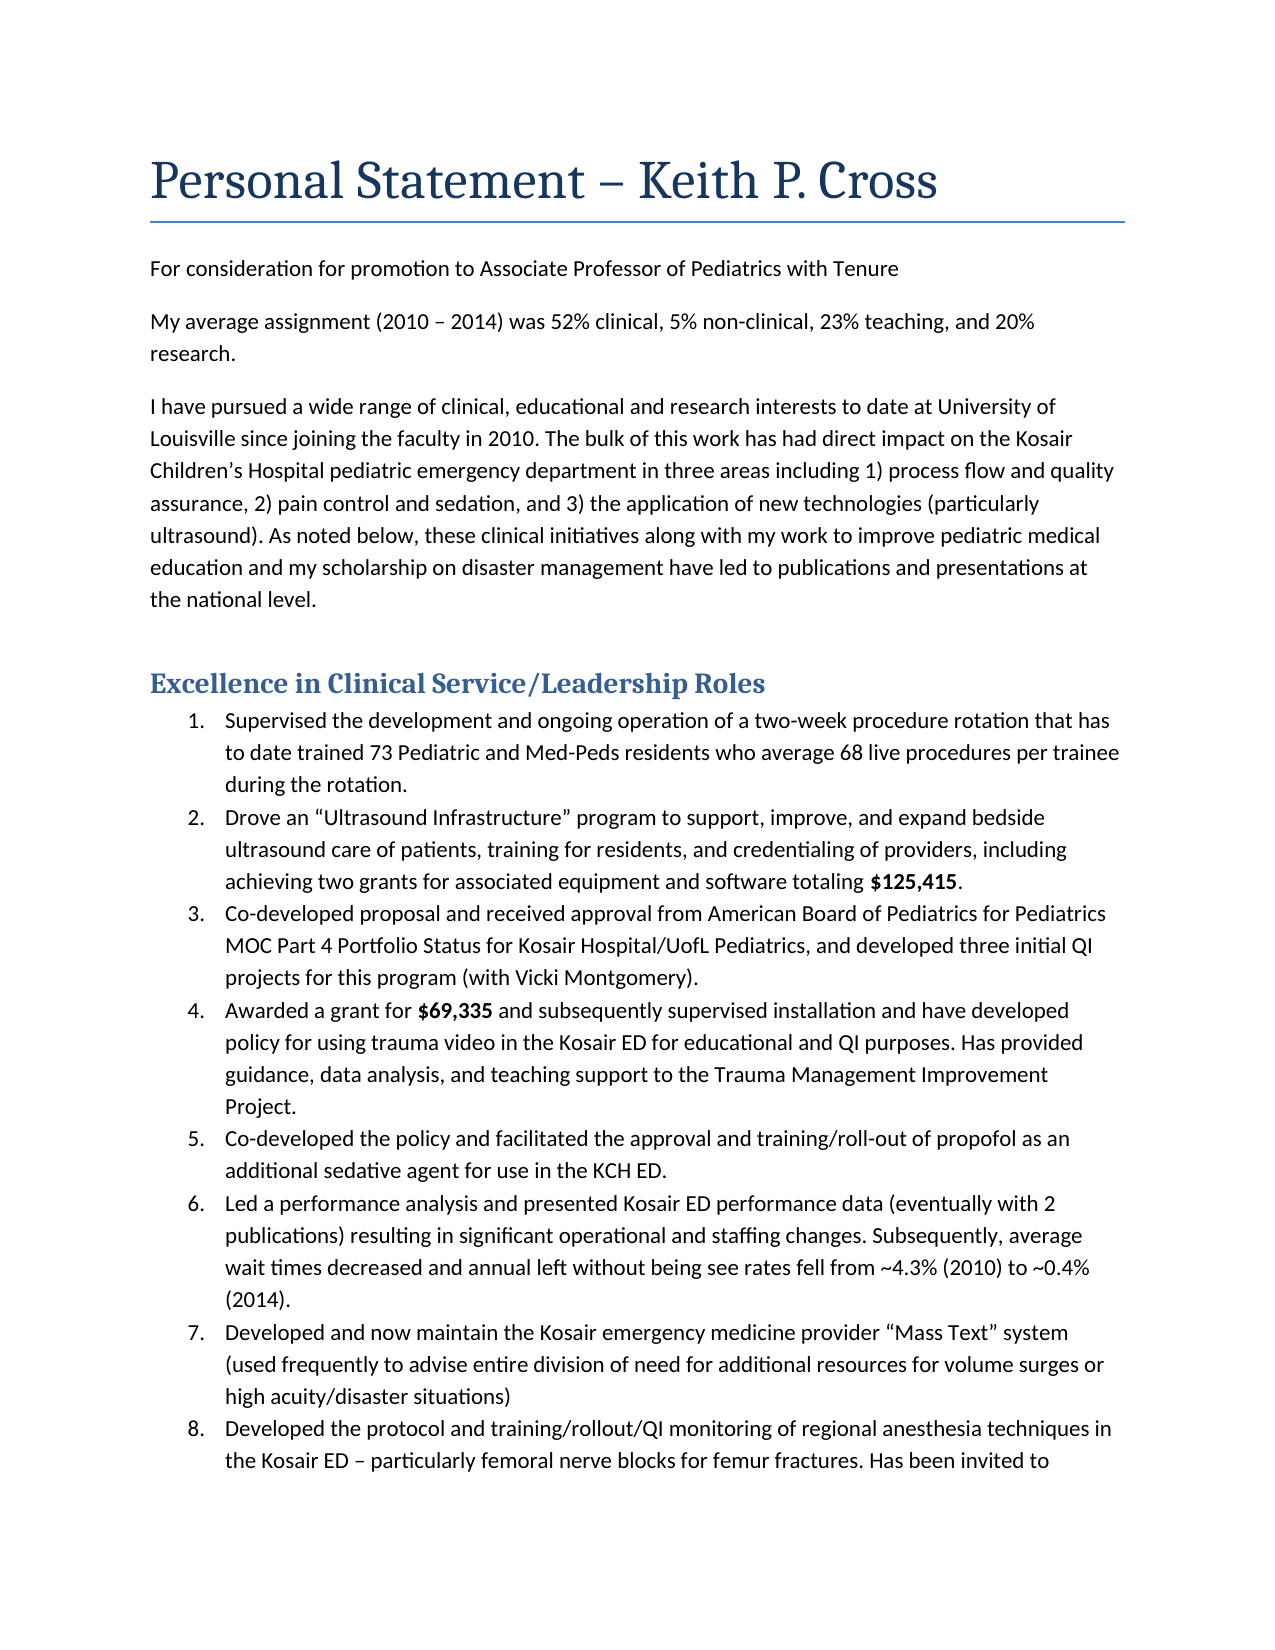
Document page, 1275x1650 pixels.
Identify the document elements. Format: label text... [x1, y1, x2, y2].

list Developed and now maintain the Kosair emergency medicine provider “Mass Text” system (used frequently to advise entire division of need for additional resources for volume surges or high acuity/disaster situations) [187, 1318, 1125, 1410]
text My average assignment (2010 – 2014) was 52% clinical, 5% non-clinical, 23% teaching, and 20% research. [150, 307, 1125, 367]
list Co-developed proposal and received approval from American Board of Pediatrics for Pediatrics MOC Part 4 Portfolio Status for Kosair Hospital/UofL Pediatrics, and developed three initial QI projects for this program (with Vicki Montgomery). [187, 899, 1125, 992]
list Supervised the development and ongoing operation of a two-week procedure rotation that has to date trained 73 Pediatric and Med-Peds residents who average 68 live procedures per trainee during the rotation. [187, 706, 1125, 798]
text For consideration for promotion to Associate Professor of Pediatrics with Tenure [150, 254, 1125, 282]
text I have pursued a wide range of clinical, educational and research interests to date at University of Louisville since joining the faculty in 2010. The bulk of this work has had direct impact on the Kosair Children’s Hospital pediatric emergency department in three areas including 1) process flow and quality assurance, 2) pain control and sedation, and 3) the application of new technologies (particularly ultrasound). As noted below, these clinical initiatives along with my work to improve pediatric medical education and my scholarship on disaster management have led to publications and presentations at the national level. [150, 392, 1125, 613]
list Co-developed the policy and facilitated the approval and training/roll-out of propofol as an additional sedative agent for use in the KCH ED. [187, 1124, 1125, 1185]
list Drove an “Ultrasound Infrastructure” program to support, improve, and expand bedside ultrasound care of patients, training for residents, and credentialing of providers, including achieving two grants for associated equipment and software totaling $125,415. [187, 803, 1125, 895]
title Personal Statement – Keith P. Cross [150, 150, 1125, 221]
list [187, 1414, 1125, 1474]
list Awarded a grant for $69,335 and subsequently supervised installation and have developed policy for using trauma video in the Kosair ED for educational and QI purposes. Has provided guidance, data analysis, and teaching support to the Trauma Management Improvement Project. [187, 996, 1125, 1120]
subtitle Excellence in Clinical Service/Leadership Roles [150, 667, 1125, 701]
list Led a performance analysis and presented Kosair ED performance data (eventually with 2 publications) resulting in significant operational and staffing changes. Subsequently, average wait times decreased and annual left without being see rates fell from ~4.3% (2010) to ~0.4% (2014). [187, 1189, 1125, 1313]
